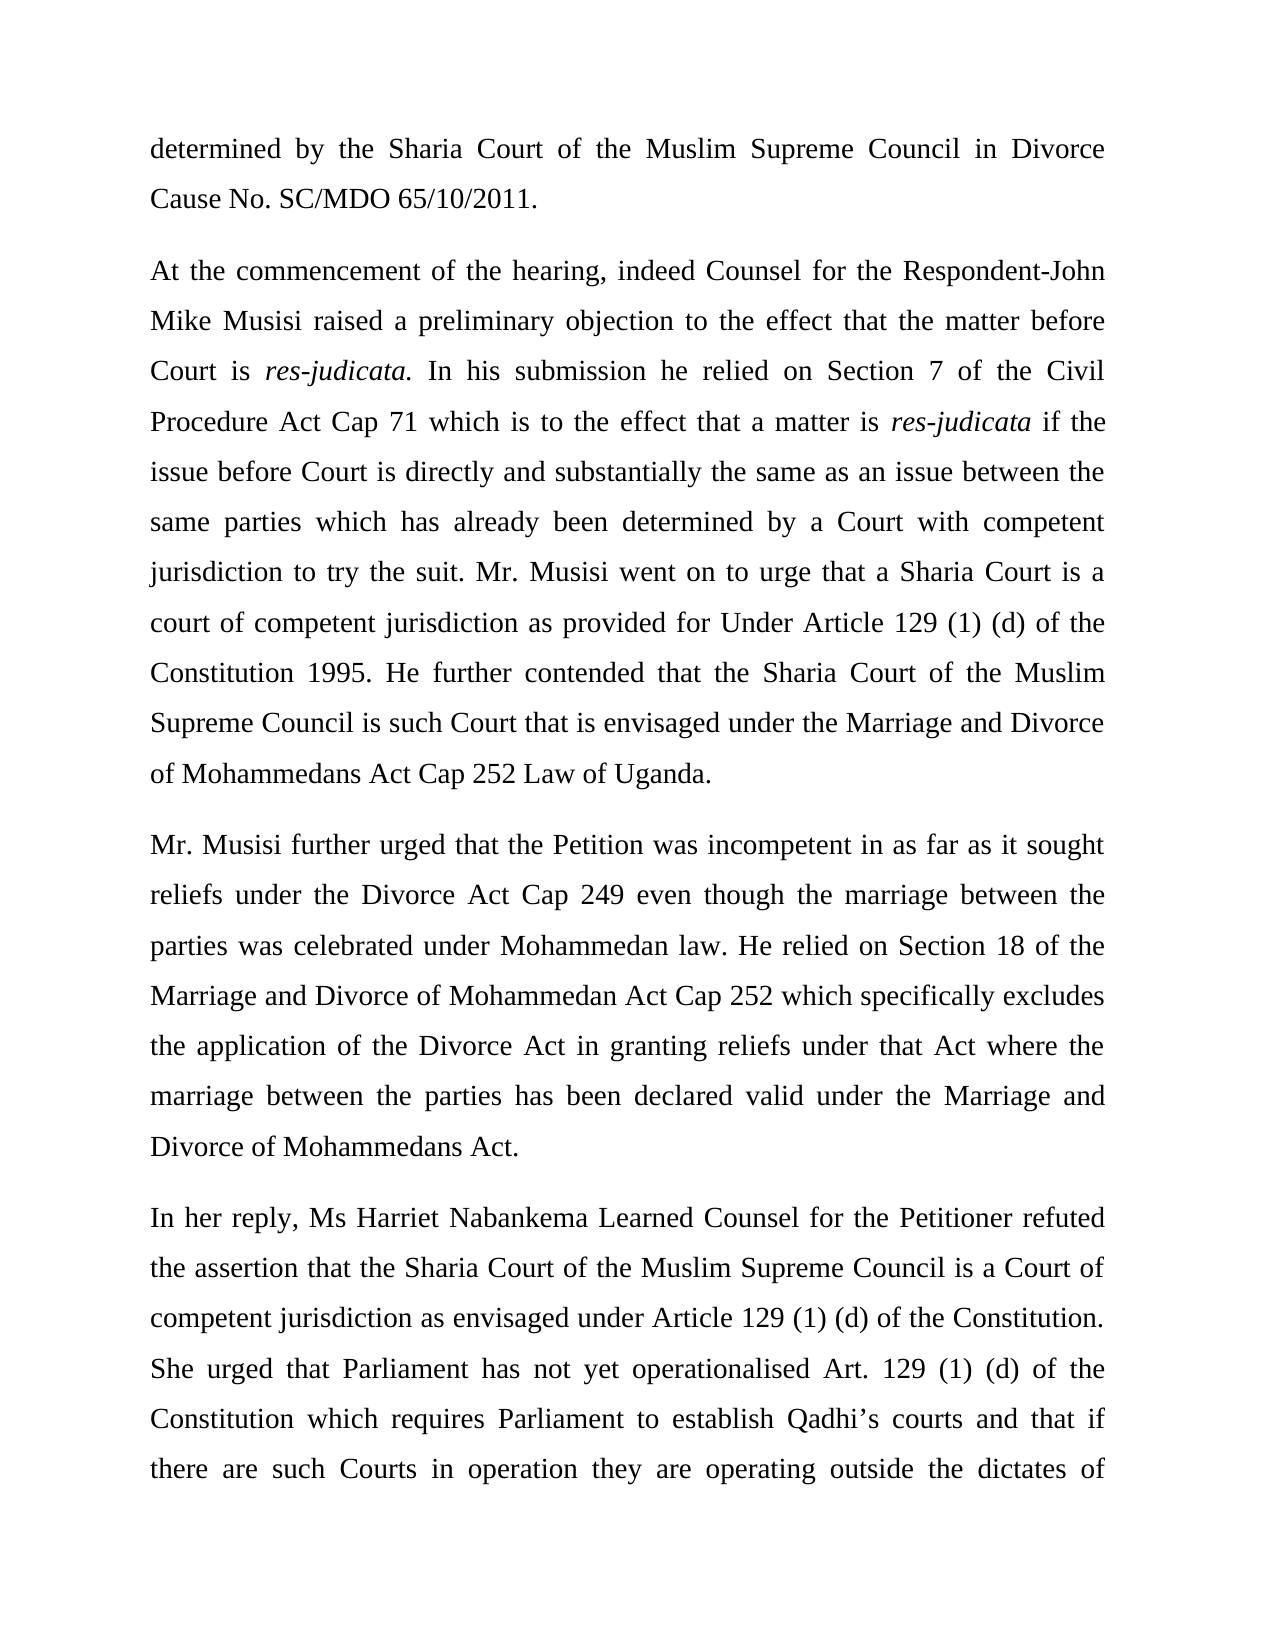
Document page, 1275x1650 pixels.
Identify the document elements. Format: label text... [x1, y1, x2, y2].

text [150, 131, 1106, 215]
text Mr. Musisi further urged that the Petition was incompetent in as far as it sought reliefs under the Divorce Act Cap 249 even though the marriage between the parties was celebrated under Mohammedan law. He relied on Section 18 of the Marriage and Divorce of Mohammedan Act Cap 252 which specifically excludes the application of the Divorce Act in granting reliefs under that Act where the marriage between the parties has been declared valid under the Marriage and Divorce of Mohammedans Act. [150, 827, 1106, 1162]
text At the commencement of the hearing, indeed Counsel for the Respondent-John Mike Musisi raised a preliminary objection to the effect that the matter before Court is res-judicata. In his submission he relied on Section 7 of the Civil Procedure Act Cap 71 which is to the effect that a matter is res-judicata if the issue before Court is directly and substantially the same as an issue between the same parties which has already been determined by a Court with competent jurisdiction to try the suit. Mr. Musisi went on to urge that a Sharia Court is a court of competent jurisdiction as provided for Under Article 129 (1) (d) of the Constitution 1995. He further contended that the Sharia Court of the Muslim Supreme Council is such Court that is envisaged under the Marriage and Divorce of Mohammedans Act Cap 252 Law of Uganda. [150, 253, 1106, 789]
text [150, 1200, 1106, 1485]
